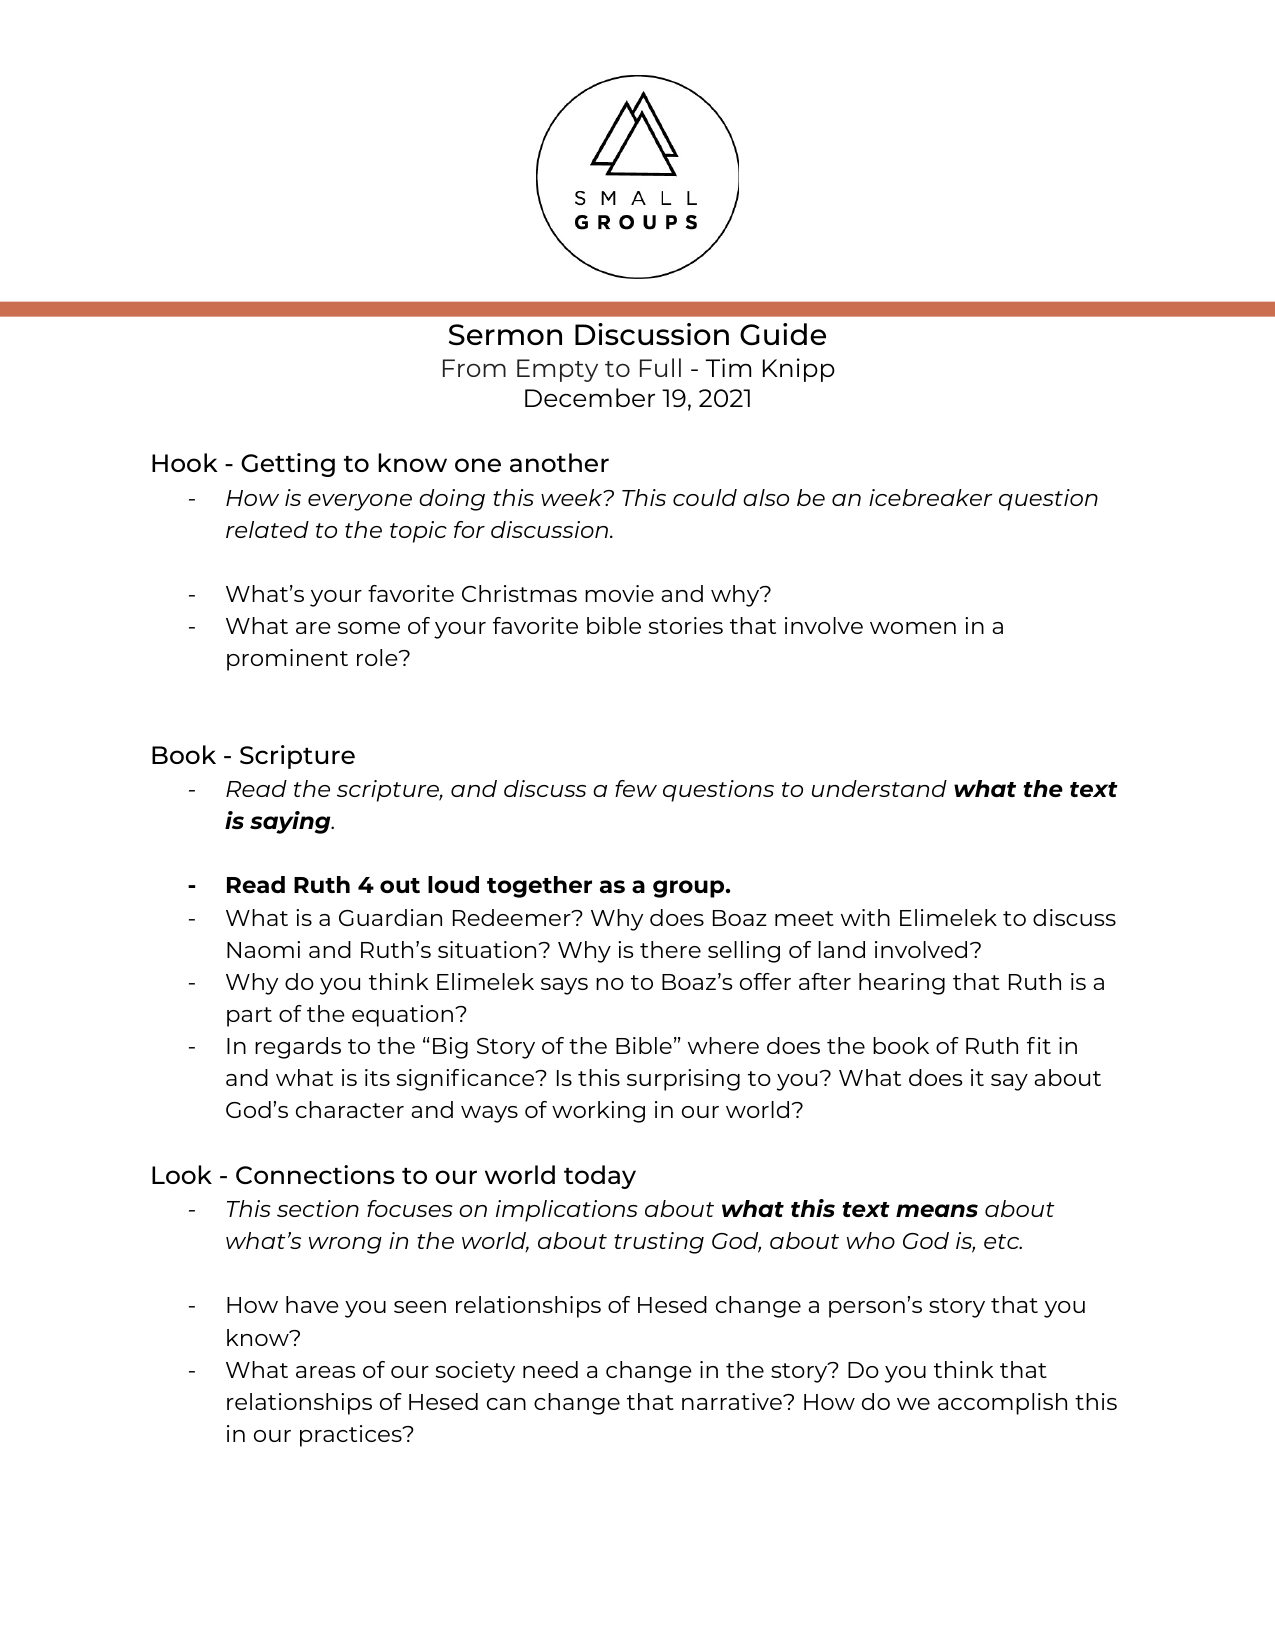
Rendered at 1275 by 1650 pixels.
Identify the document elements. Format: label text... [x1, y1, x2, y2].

list What’s your favorite Christmas movie and why? [187, 580, 1125, 608]
list In regards to the “Big Story of the Bible” where does the book of Ruth fit in and what is its significance? Is this surprising to you? What does it say about God’s character and ways of working in our world? [187, 1032, 1125, 1124]
list Why do you think Elimelek says no to Boaz’s offer after hearing that Ruth is a part of the equation? [187, 968, 1125, 1028]
text Hook - Getting to know one another [150, 449, 1125, 479]
list Read the scripture, and discuss a few questions to understand what the text is saying. [187, 775, 1125, 835]
list What areas of our society need a change in the story? Do you think that relationships of Hesed can change that narrative? How do we accomplish this in our practices? [187, 1356, 1125, 1448]
list How is everyone doing this week? This could also be an icebreaker question related to the topic for discussion. [187, 484, 1125, 544]
text Book - Scripture [150, 740, 1125, 771]
list How have you seen relationships of Hesed change a person’s story that you know? [187, 1292, 1125, 1352]
list This section focuses on implications about what this text means about what’s wrong in the world, about trusting God, about who God is, etc. [187, 1195, 1125, 1255]
picture [536, 75, 739, 279]
list What is a Guardian Redeemer? Why does Boaz meet with Elimelek to discuss Naomi and Ruth’s situation? Why is there selling of land involved? [187, 904, 1125, 964]
list Read Ruth 4 out loud together as a group. [187, 872, 1125, 899]
list What are some of your favorite bible stories that involve women in a prominent role? [187, 612, 1125, 672]
text Look - Connections to our world today [150, 1160, 1125, 1191]
